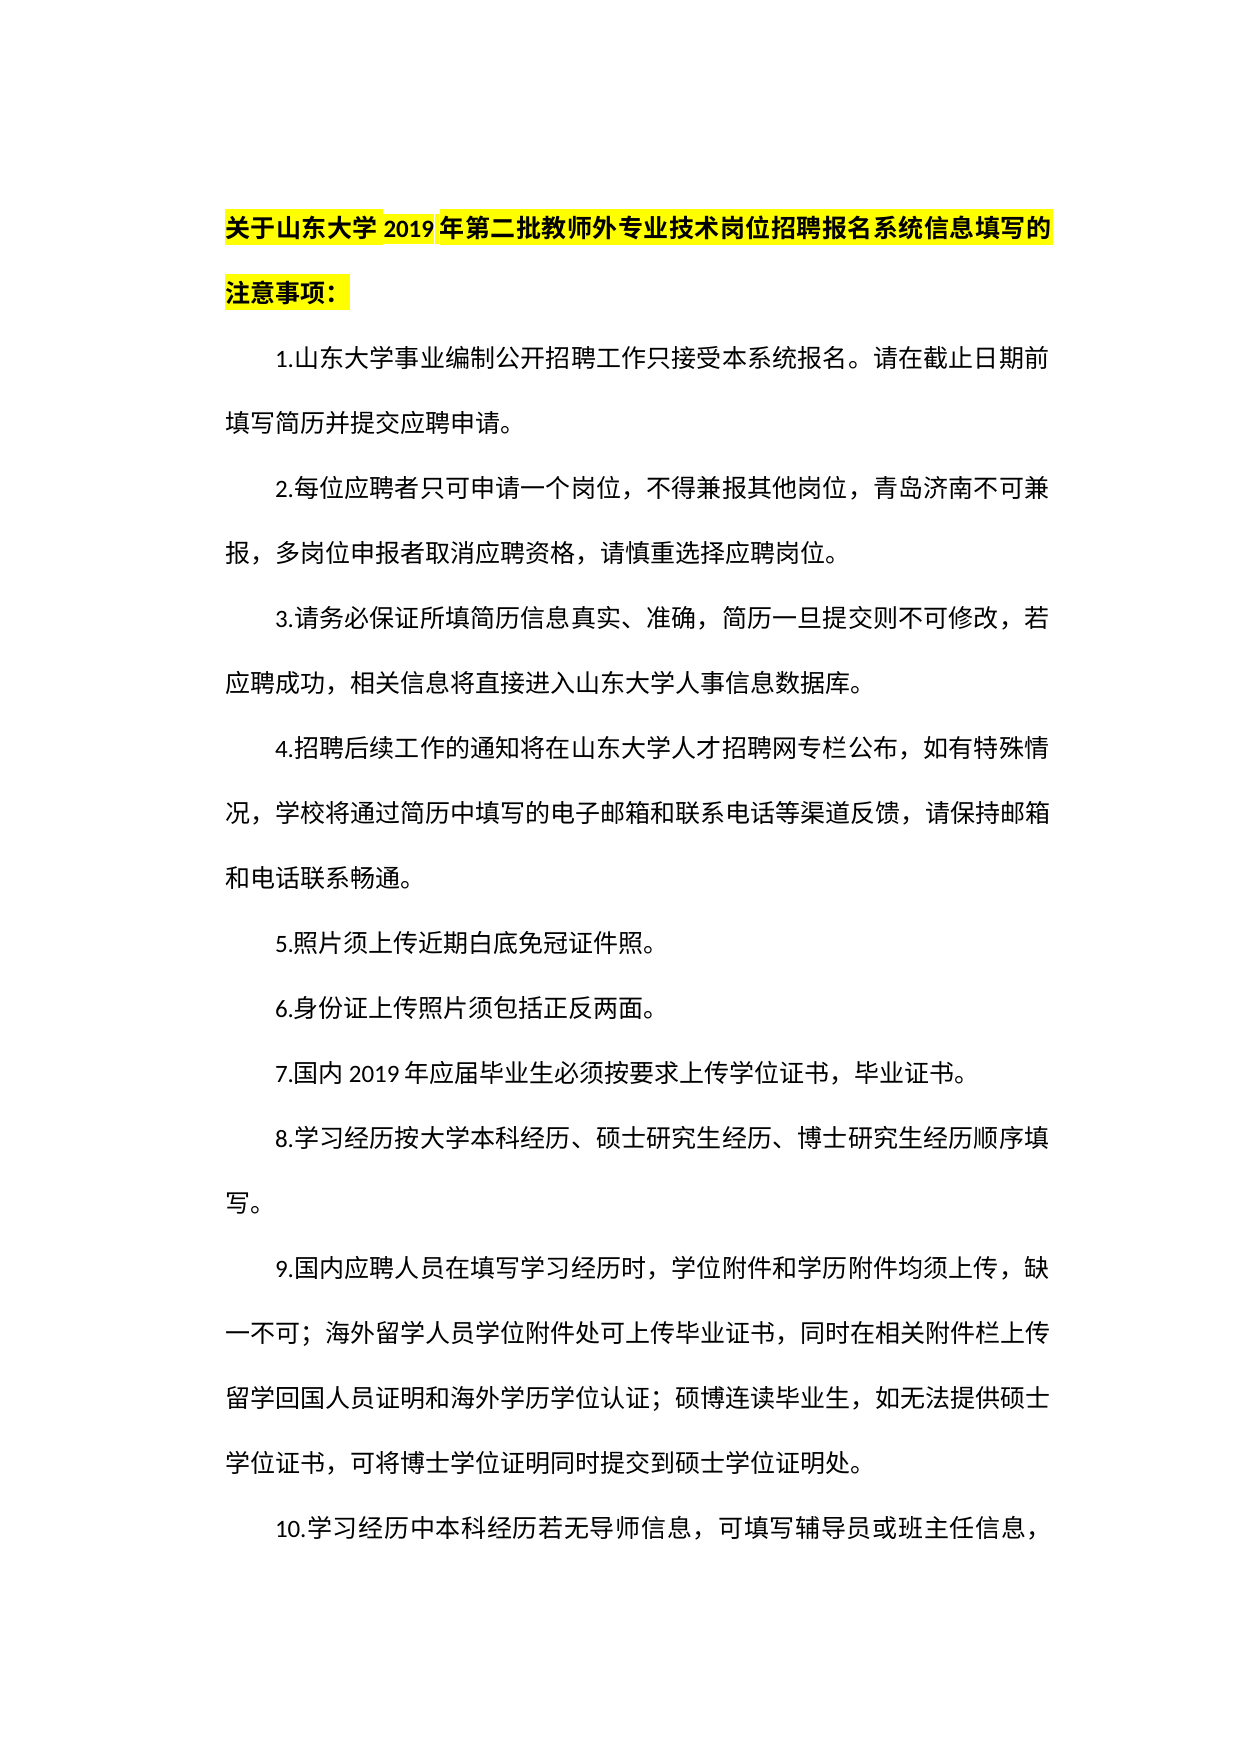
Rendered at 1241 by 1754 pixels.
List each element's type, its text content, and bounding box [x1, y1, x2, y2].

list 6.身份证上传照片须包括正反两面。 [225, 974, 1053, 1039]
list 3.请务必保证所填简历信息真实、准确，简历一旦提交则不可修改，若应聘成功，相关信息将直接进入山东大学人事信息数据库。 [225, 584, 1053, 714]
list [225, 1494, 1053, 1559]
list 关于山东大学2019年第二批教师外专业技术岗位招聘报名系统信息填写的注意事项： [225, 194, 1053, 324]
list 5.照片须上传近期白底免冠证件照。 [225, 909, 1053, 974]
list 1.山东大学事业编制公开招聘工作只接受本系统报名。请在截止日期前填写简历并提交应聘申请。 [225, 324, 1053, 454]
list 8.学习经历按大学本科经历、硕士研究生经历、博士研究生经历顺序填写。 [225, 1104, 1053, 1234]
list 4.招聘后续工作的通知将在山东大学人才招聘网专栏公布，如有特殊情况，学校将通过简历中填写的电子邮箱和联系电话等渠道反馈，请保持邮箱和电话联系畅通。 [225, 714, 1053, 909]
list 7.国内2019年应届毕业生必须按要求上传学位证书，毕业证书。 [225, 1039, 1053, 1104]
list 2.每位应聘者只可申请一个岗位，不得兼报其他岗位，青岛济南不可兼报，多岗位申报者取消应聘资格，请慎重选择应聘岗位。 [225, 454, 1053, 584]
list 9.国内应聘人员在填写学习经历时，学位附件和学历附件均须上传，缺一不可；海外留学人员学位附件处可上传毕业证书，同时在相关附件栏上传留学回国人员证明和海外学历学位认证；硕博连读毕业生，如无法提供硕士学位证书，可将博士学位证明同时提交到硕士学位证明处。 [225, 1234, 1053, 1494]
